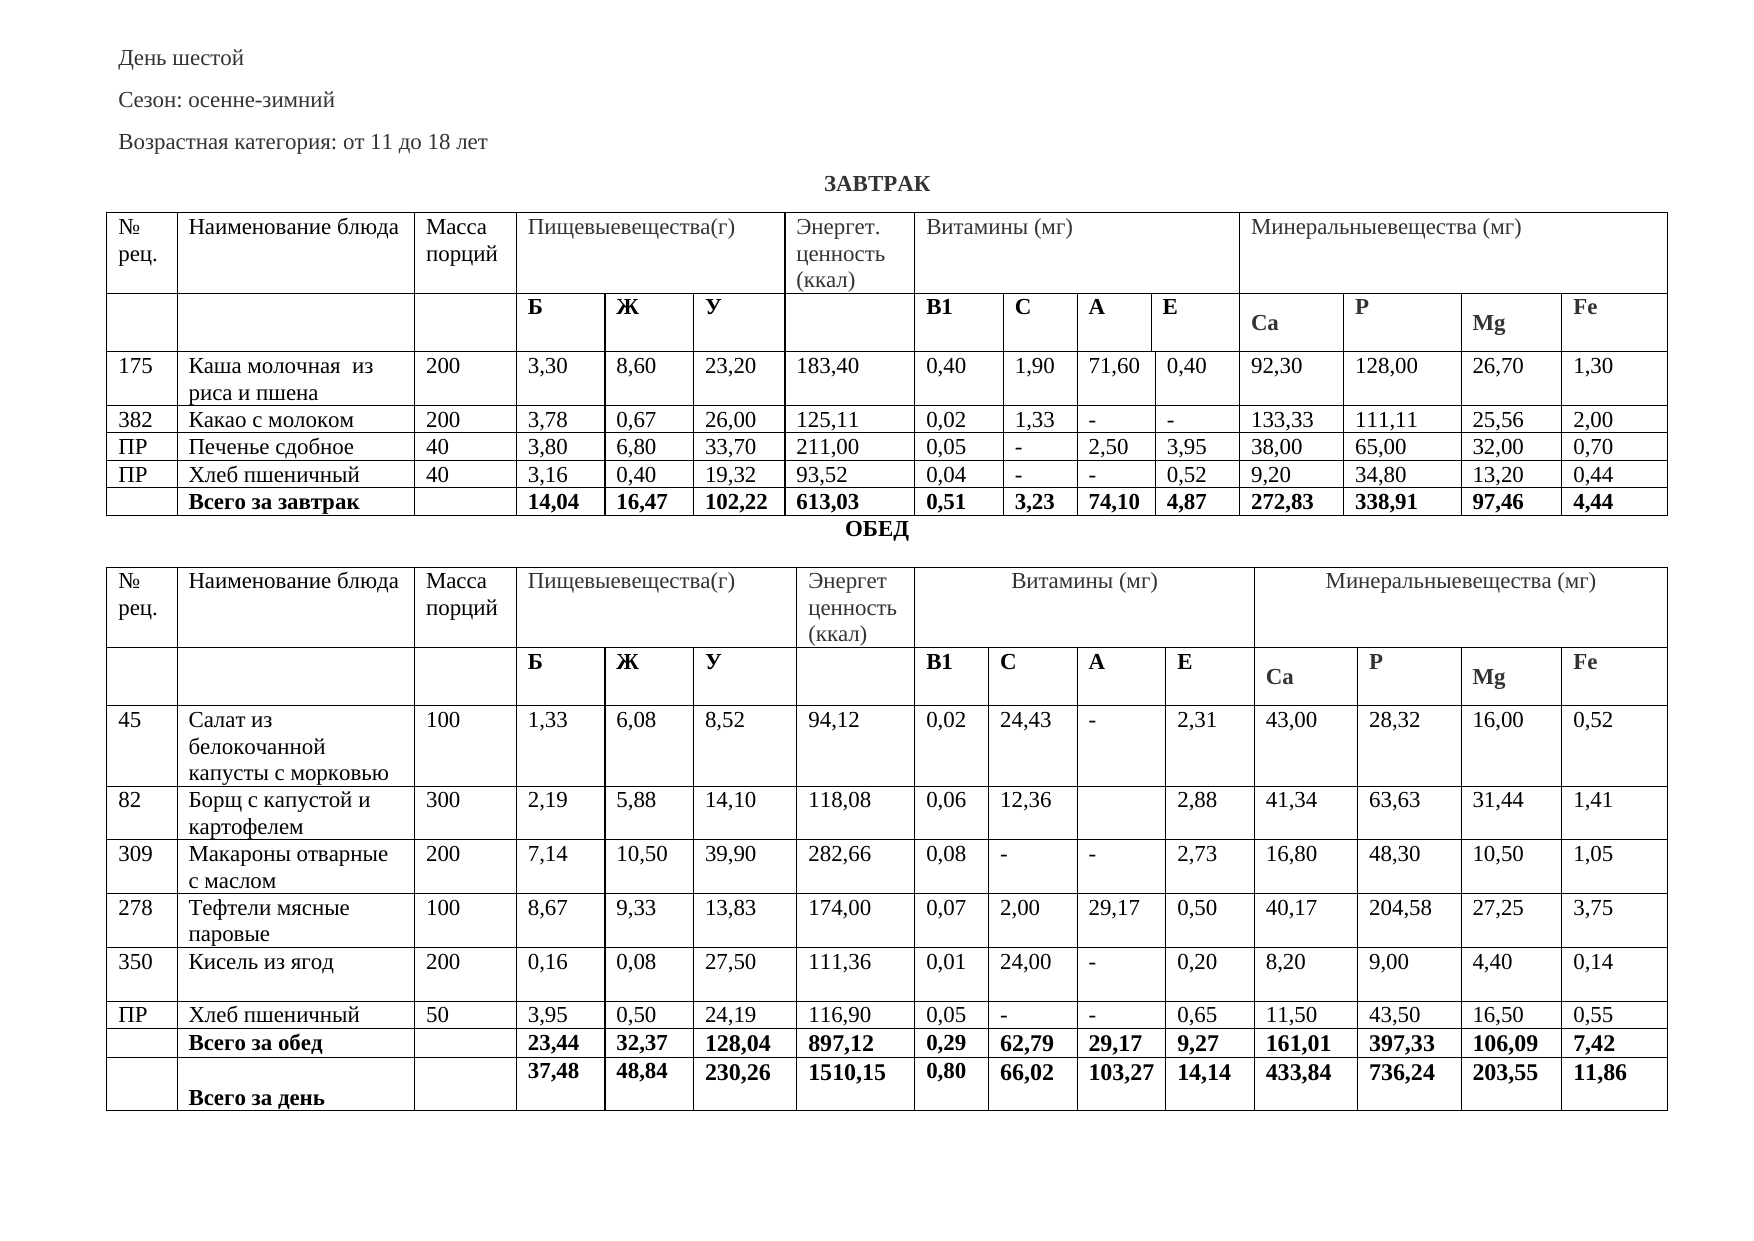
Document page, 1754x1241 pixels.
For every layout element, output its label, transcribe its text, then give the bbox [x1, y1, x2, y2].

table_cell Всего за день [178, 1058, 414, 1110]
text Возрастная категория: от 11 до 18 лет [118, 128, 1636, 155]
table_cell 39,90 [694, 840, 796, 893]
table_cell [178, 648, 414, 705]
table_cell ПР [107, 461, 177, 487]
table_cell [107, 294, 177, 351]
table_cell 65,00 [1344, 433, 1461, 460]
table_cell [797, 648, 914, 705]
table_cell 4,87 [1156, 488, 1239, 514]
table_cell Кисель из ягод [178, 948, 414, 1001]
table_cell - [1004, 433, 1077, 460]
table_cell 0,08 [915, 840, 988, 893]
table_header Масса порций [415, 568, 516, 647]
table_cell 3,23 [1004, 488, 1077, 514]
table_cell 43,50 [1358, 1002, 1461, 1028]
table_cell 278 [107, 894, 177, 947]
table_cell Ж [606, 648, 693, 705]
table_cell 3,95 [1156, 433, 1239, 460]
table_cell [415, 1058, 516, 1110]
table_cell 27,25 [1462, 894, 1561, 947]
table_cell 9,33 [606, 894, 693, 947]
table_cell 3,78 [517, 406, 604, 432]
table_cell 26,70 [1462, 352, 1561, 405]
table_cell 14,14 [1166, 1058, 1254, 1110]
table_cell 2,31 [1166, 706, 1254, 786]
table_header Витамины (мг) [915, 568, 1254, 647]
table_cell 32,37 [606, 1029, 693, 1057]
text ОБЕД [118, 516, 1636, 542]
table_cell 118,08 [797, 787, 914, 839]
table_cell 11,86 [1562, 1058, 1667, 1110]
table_cell 40 [415, 433, 516, 460]
table_cell 133,33 [1240, 406, 1343, 432]
table_cell 0,16 [517, 948, 604, 1001]
table_cell 6,08 [606, 706, 693, 786]
table_cell 34,80 [1344, 461, 1461, 487]
table_header Пищевыевещества(г) [517, 213, 784, 292]
table_cell 26,00 [694, 406, 784, 432]
table_header Минеральныевещества (мг) [1240, 213, 1667, 292]
table_cell 48,84 [606, 1058, 693, 1110]
table_header Наименование блюда [178, 568, 414, 647]
table_cell - [1004, 461, 1077, 487]
table_cell 103,27 [1078, 1058, 1165, 1110]
table_cell 28,32 [1358, 706, 1461, 786]
table_cell 10,50 [1462, 840, 1561, 893]
table_cell 0,67 [606, 406, 693, 432]
table_cell 23,44 [517, 1029, 604, 1057]
table_cell 82 [107, 787, 177, 839]
table_cell Б [517, 294, 604, 351]
table_cell 2,88 [1166, 787, 1254, 839]
table_cell 1,30 [1562, 352, 1667, 405]
table_cell 230,26 [694, 1058, 796, 1110]
table_cell 97,46 [1462, 488, 1561, 514]
table_header Масса порций [415, 213, 516, 292]
table_cell 16,50 [1462, 1002, 1561, 1028]
table_cell 63,63 [1358, 787, 1461, 839]
table_cell 24,43 [989, 706, 1077, 786]
table_cell 0,04 [915, 461, 1003, 487]
table_cell 1,33 [1004, 406, 1077, 432]
table_cell 8,67 [517, 894, 604, 947]
table_cell 25,56 [1462, 406, 1561, 432]
table_cell P [1358, 648, 1461, 705]
table_cell [1255, 648, 1266, 705]
table_cell 29,17 [1078, 894, 1165, 947]
table_cell Какао с молоком [178, 406, 414, 432]
table_cell 7,14 [517, 840, 604, 893]
table_cell 128,00 [1344, 352, 1461, 405]
table_cell 1510,15 [797, 1058, 914, 1110]
table_cell 111,11 [1344, 406, 1461, 432]
table_cell 1,90 [1004, 352, 1077, 405]
table_cell 94,12 [797, 706, 914, 786]
table_cell 0,29 [915, 1029, 988, 1057]
table_cell В1 [915, 294, 1003, 351]
table_cell 74,10 [1078, 488, 1155, 514]
table_cell Всего за завтрак [178, 488, 414, 514]
table_cell [415, 1029, 516, 1057]
table_cell 0,50 [606, 1002, 693, 1028]
table_cell Fe [1562, 648, 1667, 705]
table_header Минеральныевещества (мг) [1255, 568, 1667, 647]
table_cell 14,10 [694, 787, 796, 839]
table_cell 1,41 [1562, 787, 1667, 839]
table_header Наименование блюда [178, 213, 414, 292]
table_cell [1304, 648, 1357, 705]
table_cell ПР [107, 433, 177, 460]
table_cell - [1078, 840, 1165, 893]
table_cell 16,00 [1462, 706, 1561, 786]
table_cell - [1078, 406, 1155, 432]
table_cell - [989, 840, 1077, 893]
table_cell 37,48 [517, 1058, 604, 1110]
table_cell Е [1152, 294, 1239, 351]
table_cell 111,36 [797, 948, 914, 1001]
table_cell 211,00 [786, 433, 914, 460]
table_cell 8,20 [1255, 948, 1357, 1001]
table_cell 41,34 [1255, 787, 1357, 839]
table_cell А [1078, 648, 1165, 705]
table_cell 0,20 [1166, 948, 1254, 1001]
table_cell 100 [415, 894, 516, 947]
table_header Энергет. ценность (ккал) [855, 213, 914, 292]
table_cell 92,30 [1240, 352, 1343, 405]
table_cell 613,03 [786, 488, 914, 514]
table_cell С [1004, 294, 1077, 351]
table_cell 8,60 [606, 352, 693, 405]
table_cell 382 [107, 406, 177, 432]
table_cell Ж [606, 294, 693, 351]
table_cell 4,44 [1562, 488, 1667, 514]
table_cell [415, 488, 516, 514]
table_cell 433,84 [1255, 1058, 1357, 1110]
table_cell 3,95 [517, 1002, 604, 1028]
table_cell Печенье сдобное [178, 433, 414, 460]
table_cell [1290, 294, 1343, 351]
table_cell 200 [415, 406, 516, 432]
table_cell - [1078, 948, 1165, 1001]
table_cell 23,20 [694, 352, 784, 405]
table_cell 174,00 [797, 894, 914, 947]
table_cell 16,80 [1255, 840, 1357, 893]
table_cell [107, 648, 177, 705]
table_cell 0,02 [915, 706, 988, 786]
table_cell P [1344, 294, 1461, 351]
table_cell Fe [1562, 294, 1667, 351]
table_cell [107, 1029, 177, 1057]
table_cell 0,08 [606, 948, 693, 1001]
table_cell Б [517, 648, 604, 705]
table_cell - [1078, 706, 1165, 786]
table_cell 66,02 [989, 1058, 1077, 1110]
table_cell 0,06 [915, 787, 988, 839]
table_cell Борщ с капустой и картофелем [178, 787, 414, 839]
table_cell 0,01 [915, 948, 988, 1001]
table_cell 8,52 [694, 706, 796, 786]
table_cell 272,83 [1240, 488, 1343, 514]
table_cell 43,00 [1255, 706, 1357, 786]
table_cell 0,05 [915, 433, 1003, 460]
text День шестой [118, 44, 1636, 71]
table_cell 0,65 [1166, 1002, 1254, 1028]
table_cell 13,20 [1462, 461, 1561, 487]
table_cell [786, 294, 914, 351]
table_cell 0,52 [1562, 706, 1667, 786]
table_cell 6,80 [606, 433, 693, 460]
table_cell [1462, 294, 1472, 351]
table_cell 48,30 [1358, 840, 1461, 893]
table_cell Макароны отварные с маслом [178, 840, 414, 893]
table_cell 10,50 [606, 840, 693, 893]
table_cell Тефтели мясные паровые [178, 894, 414, 947]
table_cell 2,00 [989, 894, 1077, 947]
table_cell 309 [107, 840, 177, 893]
table_cell 0,05 [915, 1002, 988, 1028]
table_cell С [989, 648, 1077, 705]
table_cell 0,40 [1156, 352, 1239, 405]
table_cell 40,17 [1255, 894, 1357, 947]
table_cell 3,16 [517, 461, 604, 487]
table_cell 125,11 [786, 406, 914, 432]
table_cell У [694, 294, 784, 351]
table_cell 0,55 [1562, 1002, 1667, 1028]
table_cell 2,50 [1078, 433, 1155, 460]
table_header Витамины (мг) [915, 213, 1239, 292]
table_cell 3,80 [517, 433, 604, 460]
table_cell 175 [107, 352, 177, 405]
table_cell 33,70 [694, 433, 784, 460]
table_cell Хлеб пшеничный [178, 1002, 414, 1028]
table_cell 5,88 [606, 787, 693, 839]
table_cell - [1078, 461, 1155, 487]
table_cell 0,44 [1562, 461, 1667, 487]
table_cell У [694, 648, 796, 705]
table_cell 4,40 [1462, 948, 1561, 1001]
table_cell 13,83 [694, 894, 796, 947]
table_cell 0,07 [915, 894, 988, 947]
text Сезон: осенне-зимний [118, 86, 1636, 113]
table_cell [1240, 294, 1251, 351]
table_cell [415, 294, 516, 351]
table_cell ПР [107, 1002, 177, 1028]
table_cell В1 [915, 648, 988, 705]
table_cell 200 [415, 840, 516, 893]
table_cell Хлеб пшеничный [178, 461, 414, 487]
table_cell 2,00 [1562, 406, 1667, 432]
table_cell 45 [107, 706, 177, 786]
table_cell Е [1166, 648, 1254, 705]
table_cell 282,66 [797, 840, 914, 893]
table_cell 0,80 [915, 1058, 988, 1110]
table_cell - [989, 1002, 1077, 1028]
table_cell 736,24 [1358, 1058, 1461, 1110]
table_cell [178, 294, 414, 351]
table_cell 350 [107, 948, 177, 1001]
table_cell 24,00 [989, 948, 1077, 1001]
table_cell 116,90 [797, 1002, 914, 1028]
table_cell 200 [415, 352, 516, 405]
table_cell 0,52 [1156, 461, 1239, 487]
table_cell - [1078, 1002, 1165, 1028]
table_cell 2,19 [517, 787, 604, 839]
table_cell - [1156, 406, 1239, 432]
table_cell 50 [415, 1002, 516, 1028]
table_cell 14,04 [517, 488, 604, 514]
table_cell 203,55 [1462, 1058, 1561, 1110]
table_cell Всего за обед [178, 1029, 414, 1057]
table_cell 300 [415, 787, 516, 839]
table_cell 100 [415, 706, 516, 786]
table_header Энергет ценность (ккал) [867, 568, 914, 647]
table_cell 0,40 [606, 461, 693, 487]
table_cell [107, 488, 177, 514]
table_cell 204,58 [1358, 894, 1461, 947]
table_cell 93,52 [786, 461, 914, 487]
table_cell 1,33 [517, 706, 604, 786]
table_cell А [1078, 294, 1151, 351]
table_cell [415, 648, 516, 705]
table_cell Каша молочная из риса и пшена [178, 352, 414, 405]
table_cell 12,36 [989, 787, 1077, 839]
table_header № рец. [107, 568, 177, 647]
table_header Пищевыевещества(г) [517, 568, 796, 647]
table_cell 9,00 [1358, 948, 1461, 1001]
table_cell 0,50 [1166, 894, 1254, 947]
table_cell 16,47 [606, 488, 693, 514]
table_cell 0,14 [1562, 948, 1667, 1001]
table_cell [107, 1058, 177, 1110]
table_cell 0,40 [915, 352, 1003, 405]
table_cell [1078, 787, 1165, 839]
table_header № рец. [107, 213, 177, 292]
table_cell 27,50 [694, 948, 796, 1001]
table_cell 2,73 [1166, 840, 1254, 893]
table_cell 0,51 [915, 488, 1003, 514]
table_cell 0,02 [915, 406, 1003, 432]
table_cell Салат из белокочанной капусты с морковью [178, 706, 414, 786]
table_cell 38,00 [1240, 433, 1343, 460]
table_cell 1,05 [1562, 840, 1667, 893]
table_cell 32,00 [1462, 433, 1561, 460]
table_cell 3,30 [517, 352, 604, 405]
table_cell 102,22 [694, 488, 784, 514]
table_cell [1462, 648, 1472, 705]
table_cell 338,91 [1344, 488, 1461, 514]
table_cell 183,40 [786, 352, 914, 405]
text ЗАВТРАК [118, 170, 1636, 197]
table_cell 71,60 [1078, 352, 1155, 405]
table_cell 3,75 [1562, 894, 1667, 947]
table_cell 0,70 [1562, 433, 1667, 460]
table_cell 40 [415, 461, 516, 487]
table_cell 200 [415, 948, 516, 1001]
table_cell 31,44 [1462, 787, 1561, 839]
